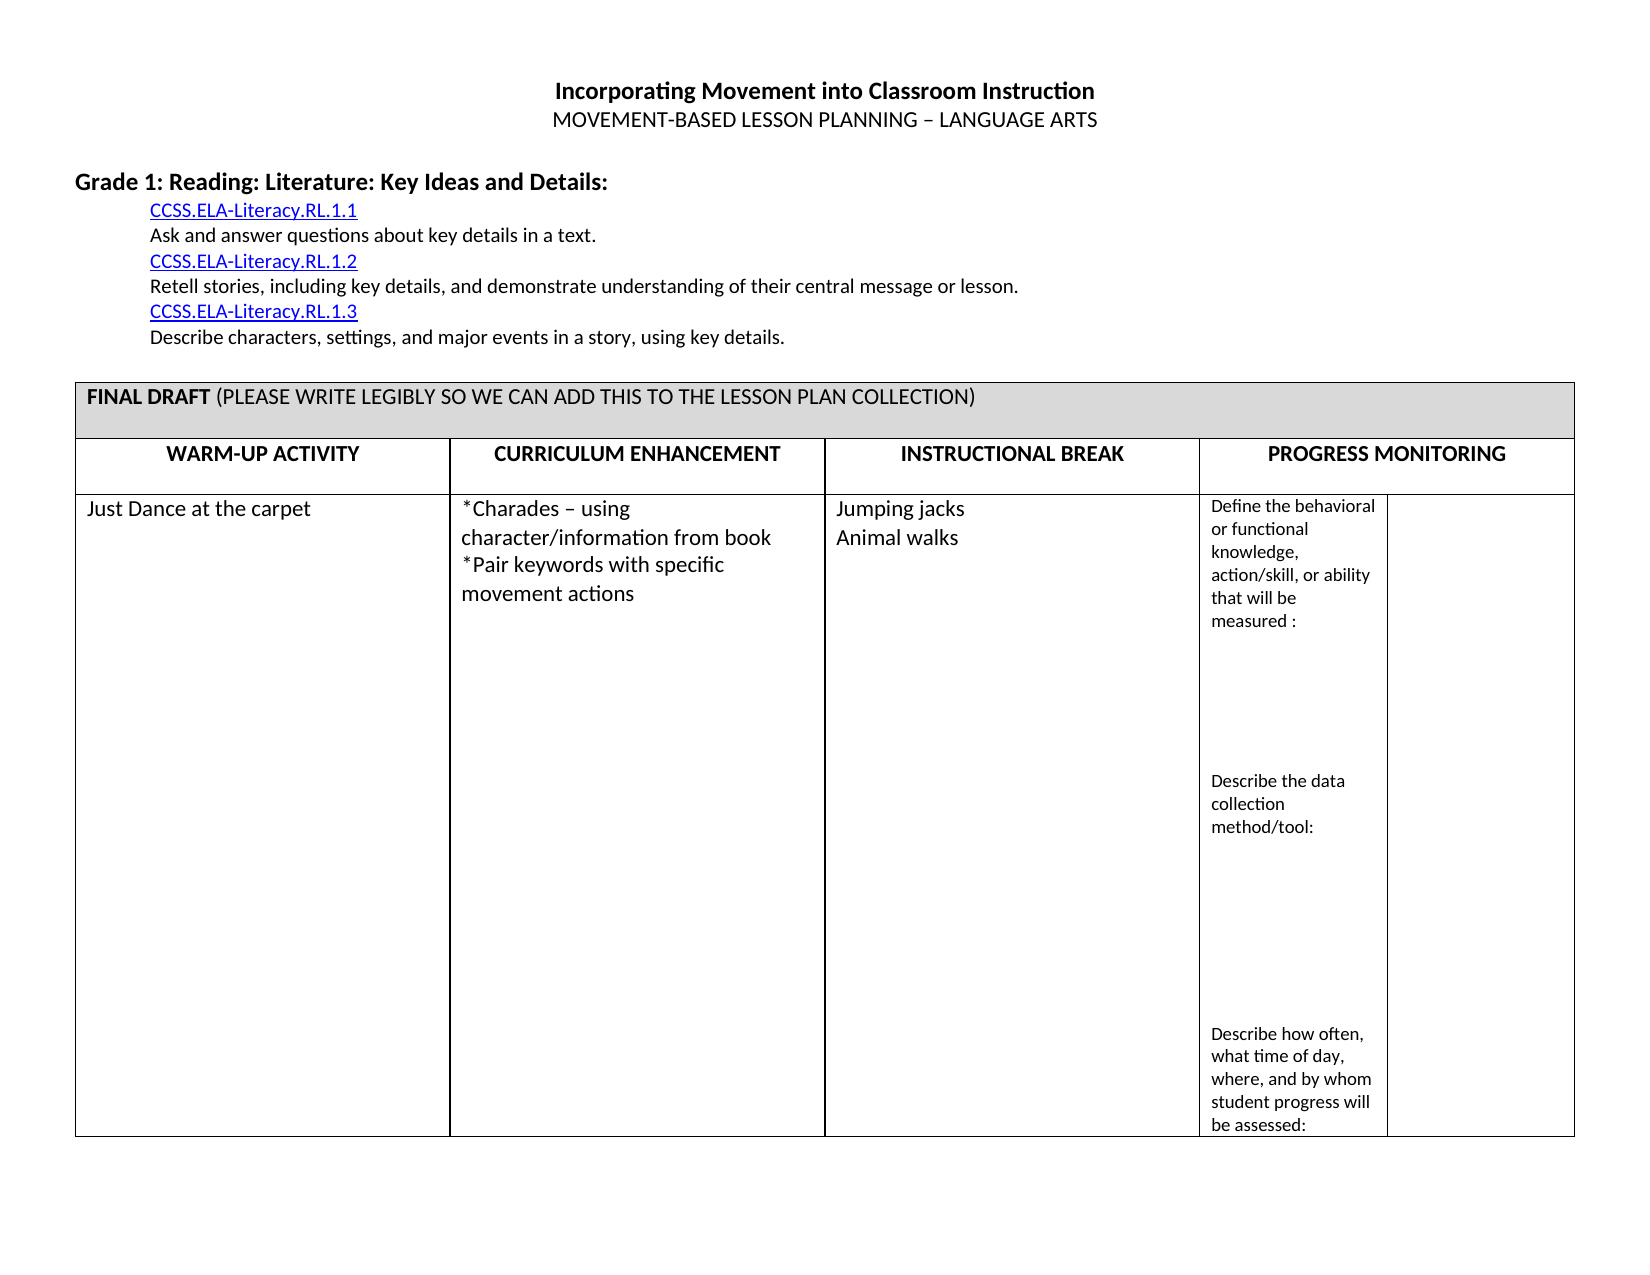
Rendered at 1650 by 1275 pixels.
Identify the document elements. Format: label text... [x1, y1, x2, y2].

text Incorporating Movement into Classroom Instruction [75, 75, 1575, 106]
table_cell CURRICULUM ENHANCEMENT [451, 439, 824, 493]
text MOVEMENT-BASED LESSON PLANNING – LANGUAGE ARTS [75, 106, 1575, 133]
table_cell Define the behavioral or functional knowledge, action/skill, or ability that will be measured : Describe the data collection method/tool: Describe how often, what time of day, where, and by whom student progress will be assessed: [1200, 495, 1387, 1136]
text CCSS.ELA-Literacy.RL.1.2 Retell stories, including key details, and demonstrate understanding of their central message or lesson. [150, 248, 1575, 299]
text CCSS.ELA-Literacy.RL.1.1 Ask and answer questions about key details in a text. [150, 197, 1575, 248]
text CCSS.ELA-Literacy.RL.1.3 Describe characters, settings, and major events in a story, using key details. [150, 299, 1575, 349]
table_cell WARM-UP ACTIVITY [76, 439, 449, 493]
text Grade 1: Reading: Literature: Key Ideas and Details: [75, 166, 1575, 197]
table_cell Jumping jacks Animal walks [826, 495, 1199, 1136]
table_cell [1388, 495, 1574, 1136]
table_header FINAL DRAFT (PLEASE WRITE LEGIBLY SO WE CAN ADD THIS TO THE LESSON PLAN COLLECTION) [76, 383, 1574, 438]
table_cell Just Dance at the carpet [76, 495, 449, 1136]
table_cell *Charades – using character/information from book *Pair keywords with specific movement actions [451, 495, 824, 1136]
table_cell PROGRESS MONITORING [1200, 439, 1574, 493]
table_cell INSTRUCTIONAL BREAK [826, 439, 1199, 493]
